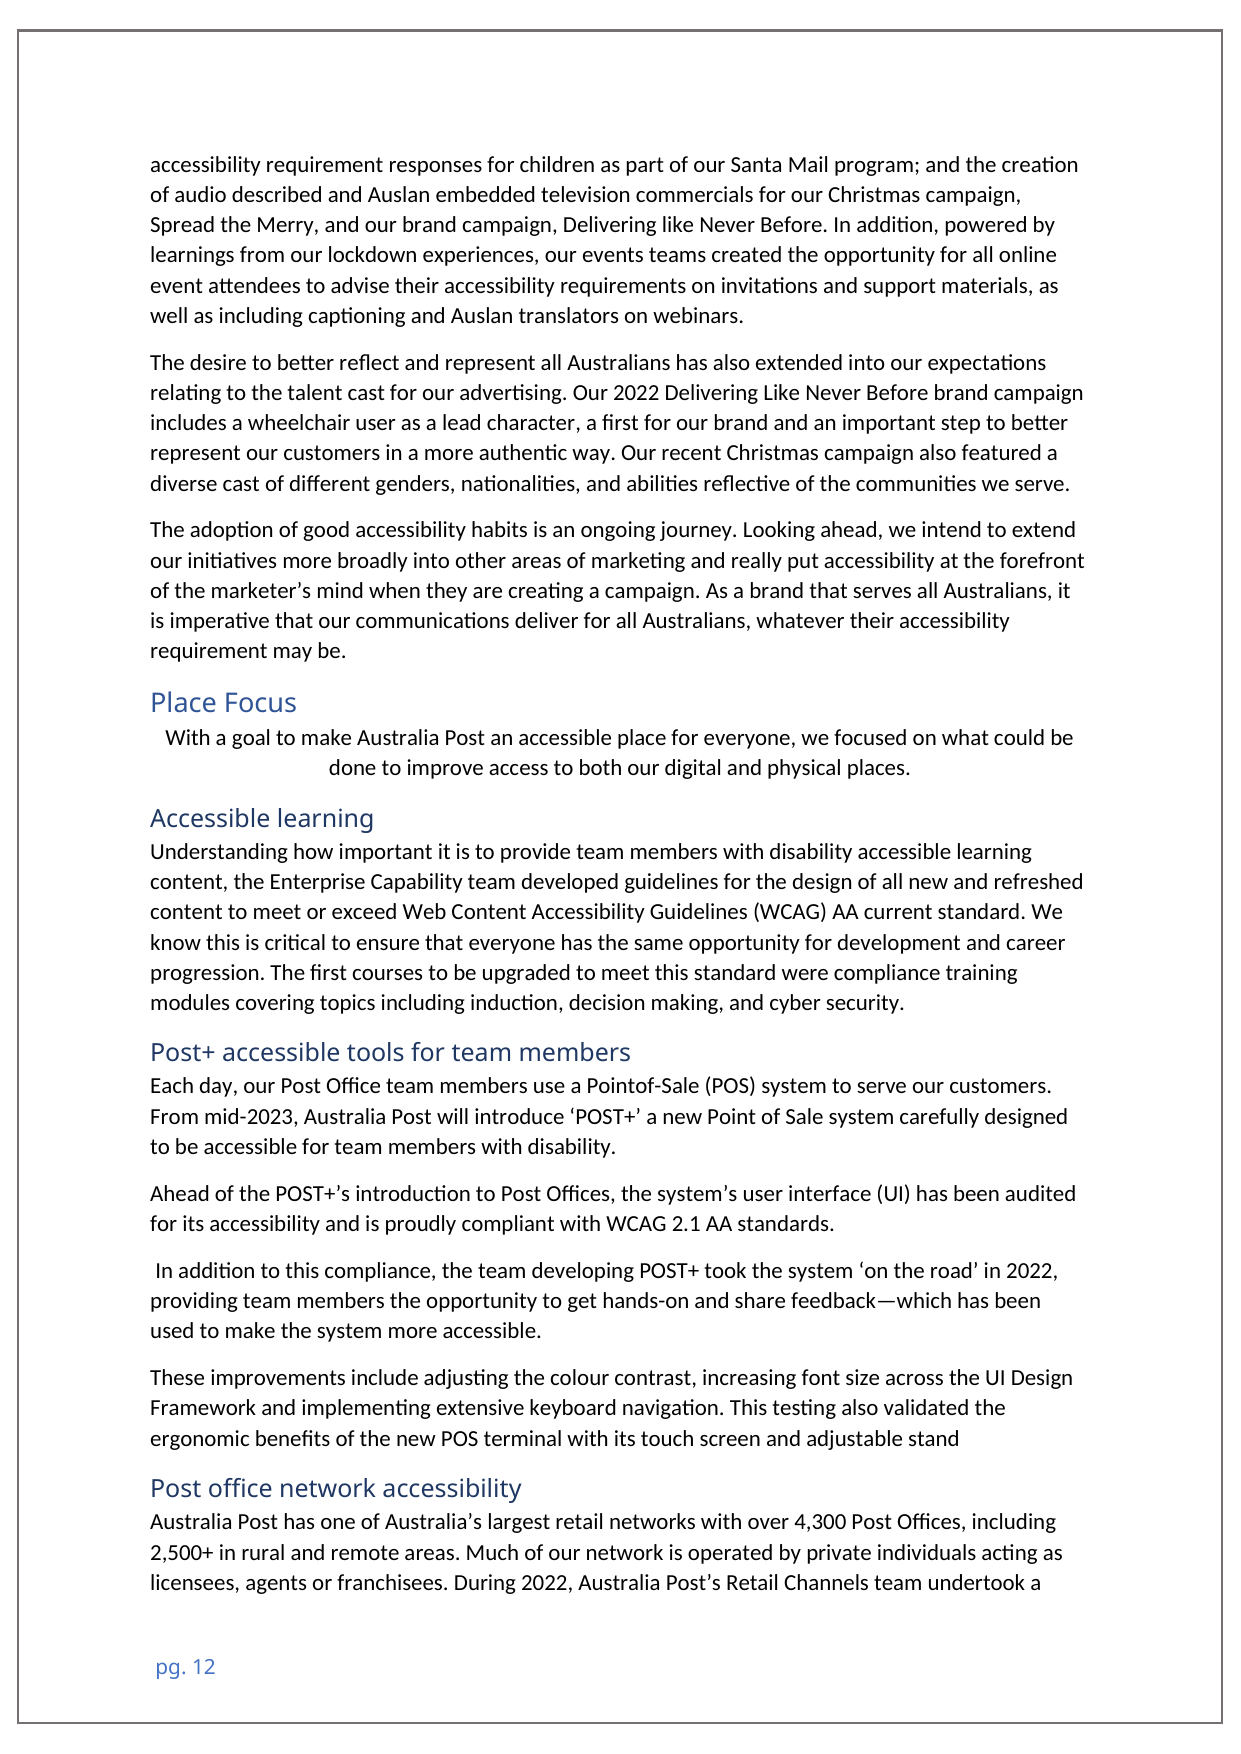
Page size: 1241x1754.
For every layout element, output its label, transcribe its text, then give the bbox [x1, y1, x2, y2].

subtitle Accessible learning [150, 800, 1090, 834]
subtitle Post office network accessibility [150, 1471, 1090, 1505]
text Ahead of the POST+’s introduction to Post Offices, the system’s user interface (UI) has been audited for its accessibility and is proudly compliant with WCAG 2.1 AA standards. [150, 1179, 1090, 1237]
text These improvements include adjusting the colour contrast, increasing font size across the UI Design Framework and implementing extensive keyboard navigation. This testing also validated the ergonomic benefits of the new POS terminal with its touch screen and adjustable stand [150, 1363, 1090, 1452]
text Each day, our Post Office team members use a Pointof-Sale (POS) system to serve our customers. From mid-2023, Australia Post will introduce ‘POST+’ a new Point of Sale system carefully designed to be accessible for team members with disability. [150, 1072, 1090, 1160]
subtitle Post+ accessible tools for team members [150, 1035, 1090, 1069]
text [150, 150, 1090, 329]
text The adoption of good accessibility habits is an ongoing journey. Looking ahead, we intend to extend our initiatives more broadly into other areas of marketing and really put accessibility at the forefront of the marketer’s mind when they are creating a campaign. As a brand that serves all Australians, it is imperative that our communications deliver for all Australians, whatever their accessibility requirement may be. [150, 516, 1090, 664]
subtitle Place Focus [150, 683, 1090, 720]
text Understanding how important it is to provide team members with disability accessible learning content, the Enterprise Capability team developed guidelines for the design of all new and refreshed content to meet or exceed Web Content Accessibility Guidelines (WCAG) AA current standard. We know this is critical to ensure that everyone has the same opportunity for development and career progression. The first courses to be upgraded to meet this standard were compliance training modules covering topics including induction, decision making, and cyber security. [150, 837, 1090, 1016]
text In addition to this compliance, the team developing POST+ took the system ‘on the road’ in 2022, providing team members the opportunity to get hands-on and share feedback—which has been used to make the system more accessible. [150, 1256, 1090, 1344]
text With a goal to make Australia Post an accessible place for everyone, we focused on what could be done to improve access to both our digital and physical places. [150, 723, 1090, 781]
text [150, 1507, 1090, 1596]
text The desire to better reflect and represent all Australians has also extended into our expectations relating to the talent cast for our advertising. Our 2022 Delivering Like Never Before brand campaign includes a wheelchair user as a lead character, a first for our brand and an important step to better represent our customers in a more authentic way. Our recent Christmas campaign also featured a diverse cast of different genders, nationalities, and abilities reflective of the communities we serve. [150, 348, 1090, 497]
